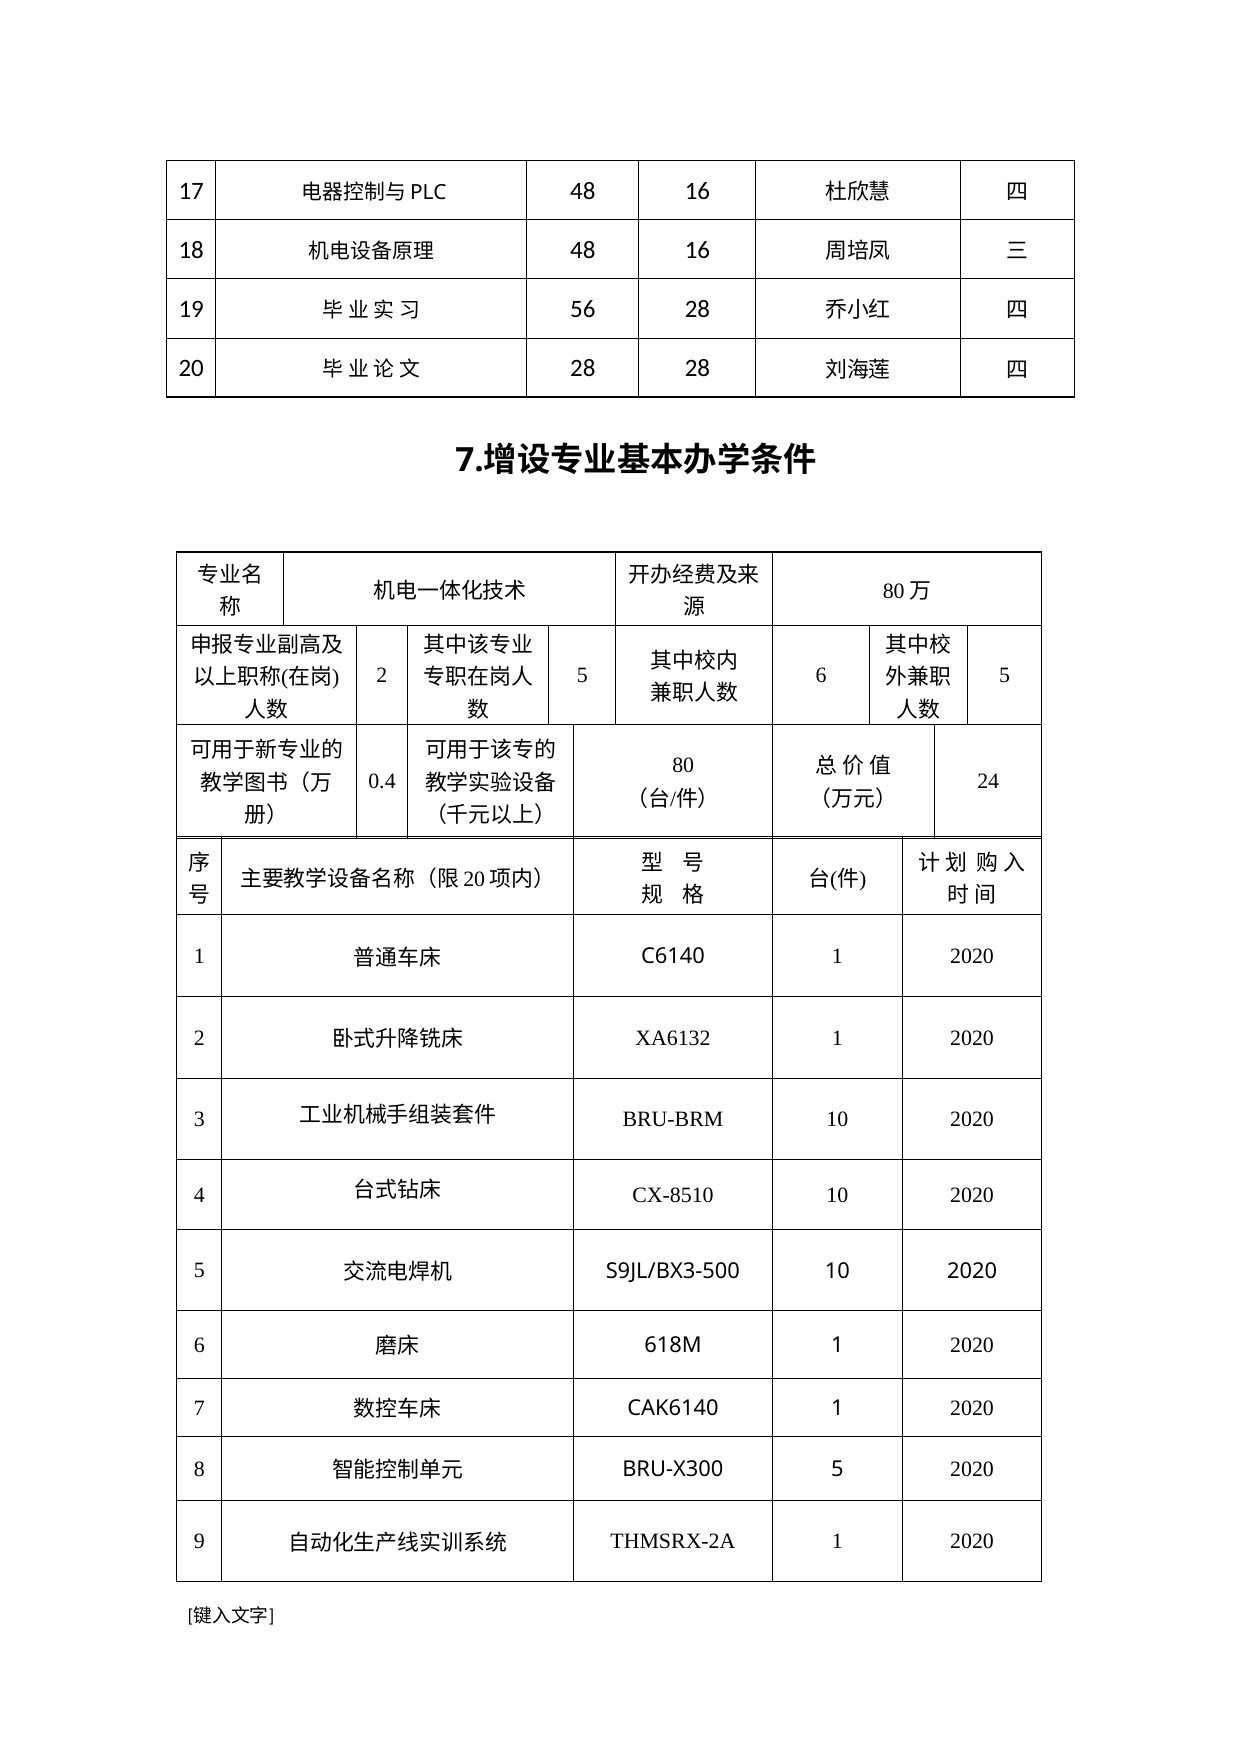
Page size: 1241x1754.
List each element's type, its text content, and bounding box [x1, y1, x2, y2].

table_cell 毕 业 实 习 [216, 279, 526, 337]
table_cell 总 价 值 （万元） [773, 725, 934, 836]
table_cell 8 [177, 1437, 221, 1499]
table_cell 17 [167, 161, 215, 219]
table_cell 自动化生产线实训系统 [222, 1501, 573, 1581]
table_cell 1 [177, 915, 221, 996]
table_cell 毕 业 论 文 [216, 339, 526, 396]
table_cell 2020 [903, 1160, 1041, 1228]
table_cell 16 [639, 220, 755, 278]
table_cell 数控车床 [222, 1379, 573, 1436]
table_cell 2 [177, 997, 221, 1077]
text 7.增设专业基本办学条件 [187, 424, 1053, 489]
table_cell 主要教学设备名称（限20项内） [222, 839, 573, 914]
table_header 专业名称 [177, 553, 283, 625]
table_cell 四 [961, 161, 1074, 219]
table_cell 可用于该专的 教学实验设备 （千元以上） [408, 725, 573, 836]
table_cell 6 [773, 626, 869, 724]
table_cell 三 [961, 220, 1074, 278]
table_cell 80 （台/件） [574, 725, 772, 836]
table_cell 2020 [903, 1230, 1041, 1310]
table_cell BRU-X300 [574, 1437, 772, 1499]
table_cell 1 [773, 915, 902, 996]
table_cell 48 [527, 220, 638, 278]
table_cell 2020 [903, 1311, 1041, 1377]
table_header 80万 [773, 553, 1041, 625]
table_cell 电器控制与PLC [216, 161, 526, 219]
table_cell CX-8510 [574, 1160, 772, 1228]
table_cell 其中校内 兼职人数 [616, 626, 772, 724]
table_cell 卧式升降铣床 [222, 997, 573, 1077]
table_cell 19 [167, 279, 215, 337]
table_cell 台(件) [773, 839, 902, 914]
table_header 开办经费及来源 [616, 553, 772, 625]
table_cell 序 号 [177, 839, 221, 914]
table_cell 20 [167, 339, 215, 396]
table_cell 10 [773, 1079, 902, 1159]
table_cell 2020 [903, 1379, 1041, 1436]
table_cell 28 [527, 339, 638, 396]
table_cell 28 [639, 279, 755, 337]
table_cell 7 [177, 1379, 221, 1436]
table_cell 型 号 规 格 [574, 839, 772, 914]
table_cell 1 [773, 1501, 902, 1581]
table_cell 5 [968, 626, 1041, 724]
table_cell 乔小红 [756, 279, 960, 337]
table_cell CAK6140 [574, 1379, 772, 1436]
table_cell 6 [177, 1311, 221, 1377]
table_cell 四 [961, 339, 1074, 396]
table_cell 2020 [903, 997, 1041, 1077]
table_cell 2020 [903, 1501, 1041, 1581]
table_cell 交流电焊机 [222, 1230, 573, 1310]
table_cell 机电设备原理 [216, 220, 526, 278]
table_cell 四 [961, 279, 1074, 337]
table_cell 台式钻床 [222, 1160, 573, 1228]
table_cell 56 [527, 279, 638, 337]
table_cell 周培凤 [756, 220, 960, 278]
table_header 机电一体化技术 [284, 553, 615, 625]
table_cell 0.4 [357, 725, 407, 836]
table_cell 申报专业副高及以上职称(在岗)人数 [177, 626, 356, 724]
table_cell THMSRX-2A [574, 1501, 772, 1581]
table_cell 5 [549, 626, 615, 724]
table_cell 智能控制单元 [222, 1437, 573, 1499]
table_cell 24 [935, 725, 1041, 836]
table_cell C6140 [574, 915, 772, 996]
table_cell 9 [177, 1501, 221, 1581]
table_cell 2020 [903, 915, 1041, 996]
table_cell 4 [177, 1160, 221, 1228]
table_cell 28 [639, 339, 755, 396]
table_cell 16 [639, 161, 755, 219]
table_cell 其中校外兼职人数 [870, 626, 967, 724]
table_cell 刘海莲 [756, 339, 960, 396]
table_cell 48 [527, 161, 638, 219]
table_cell 磨床 [222, 1311, 573, 1377]
table_cell 1 [773, 997, 902, 1077]
table_cell 计 划 购 入 时 间 [903, 839, 1041, 914]
table_cell BRU-BRM [574, 1079, 772, 1159]
table_cell 其中该专业 专职在岗人数 [408, 626, 548, 724]
table_cell 5 [773, 1437, 902, 1499]
table_cell 可用于新专业的教学图书（万册） [177, 725, 356, 836]
table_cell 工业机械手组装套件 [222, 1079, 573, 1159]
table_cell 3 [177, 1079, 221, 1159]
table_cell S9JL/BX3-500 [574, 1230, 772, 1310]
table_cell 10 [773, 1230, 902, 1310]
table_cell 1 [773, 1379, 902, 1436]
table_cell 2 [357, 626, 407, 724]
table_cell 5 [177, 1230, 221, 1310]
table_cell 1 [773, 1311, 902, 1377]
table_cell 18 [167, 220, 215, 278]
table_cell XA6132 [574, 997, 772, 1077]
table_cell 普通车床 [222, 915, 573, 996]
table_cell 2020 [903, 1437, 1041, 1499]
table_cell 618M [574, 1311, 772, 1377]
table_cell 10 [773, 1160, 902, 1228]
table_cell 2020 [903, 1079, 1041, 1159]
table_cell 杜欣慧 [756, 161, 960, 219]
